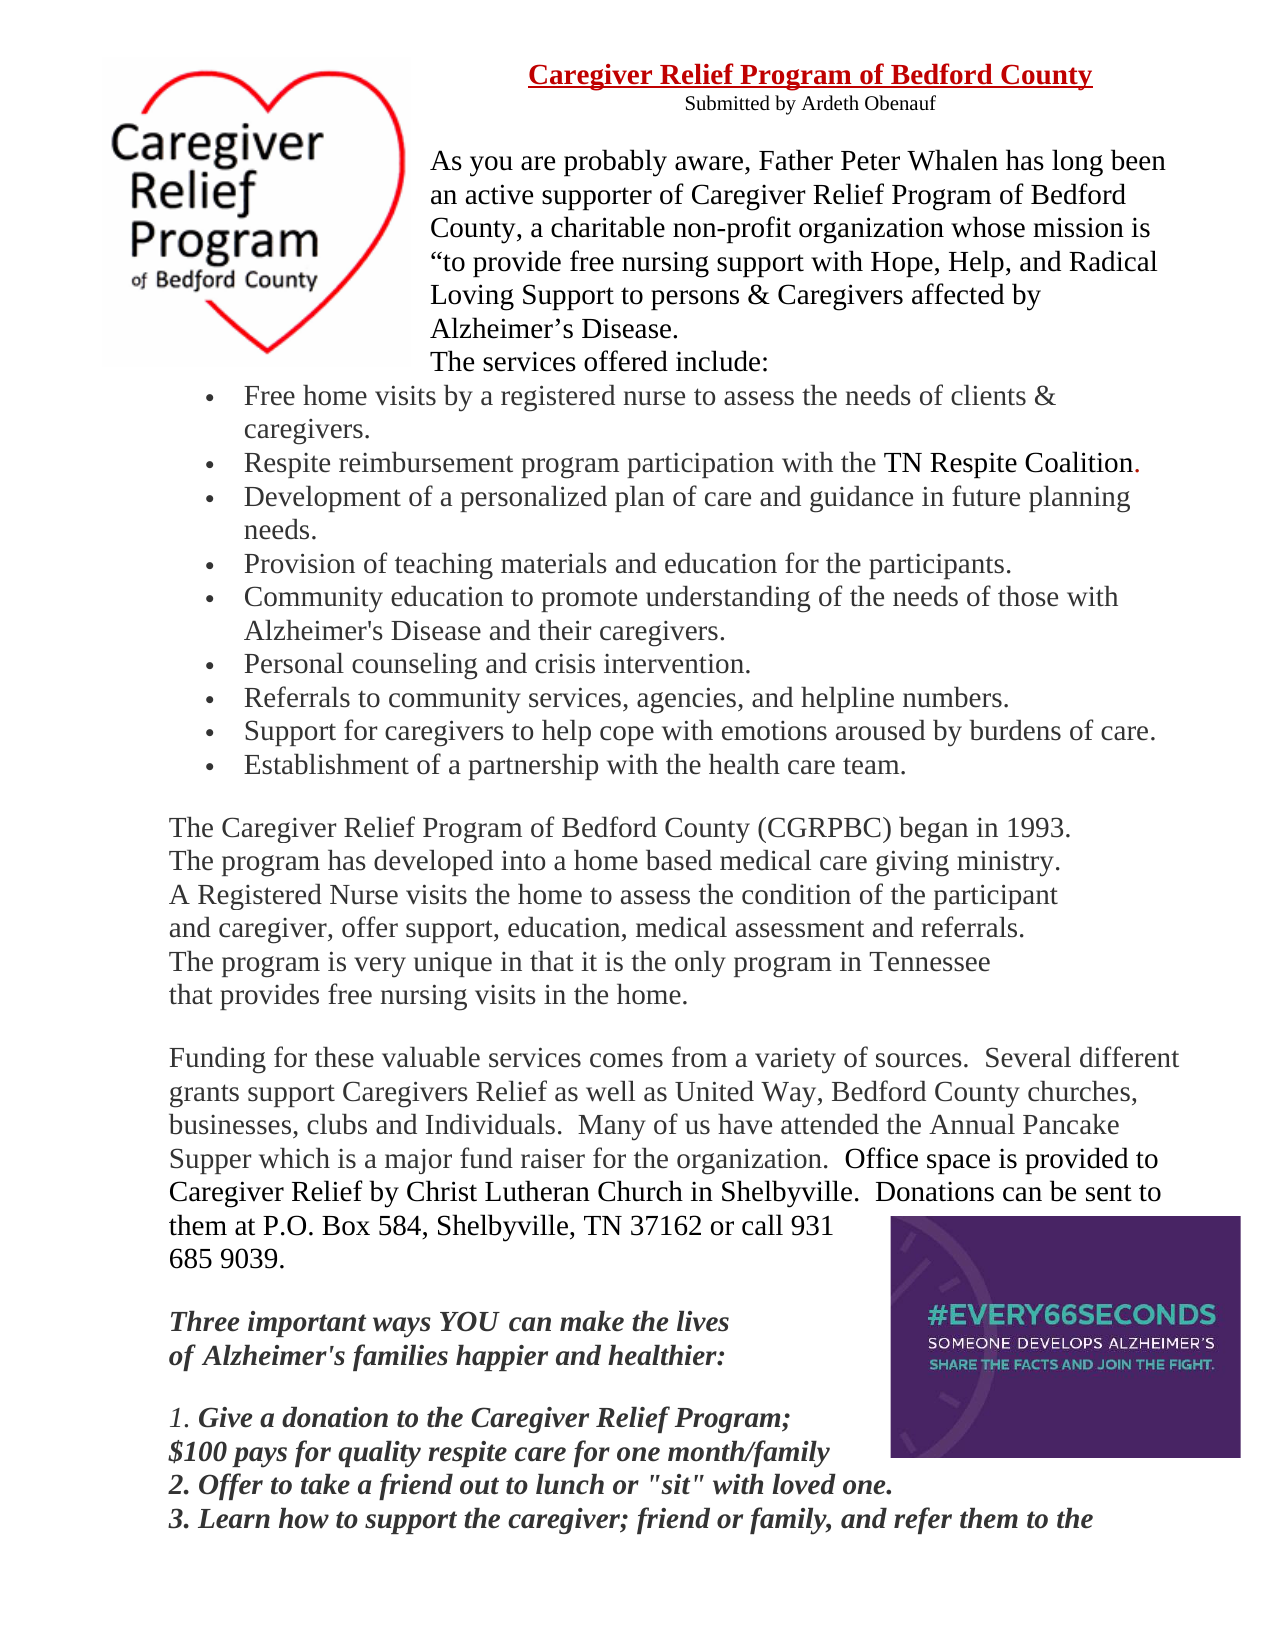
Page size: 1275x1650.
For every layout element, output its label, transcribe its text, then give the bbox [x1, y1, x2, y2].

list Provision of teaching materials and education for the participants. [206, 546, 1191, 579]
list Respite reimbursement program participation with the TN Respite Coalition. [206, 445, 1191, 479]
picture [890, 1216, 1241, 1458]
list Free home visits by a registered nurse to assess the needs of clients & caregivers. [206, 378, 1191, 445]
list Development of a personalized plan of care and guidance in future planning needs. [206, 479, 1191, 546]
text The Caregiver Relief Program of Bedford County (CGRPBC) began in 1993. The program has developed into a home based medical care giving ministry. A Registered Nurse visits the home to assess the condition of the participant and caregiver, offer support, education, medical assessment and referrals. The program is very unique in that it is the only program in Tennessee that provides free nursing visits in the home. [169, 810, 1191, 1011]
text As you are probably aware, Father Peter Whalen has long been an active supporter of Caregiver Relief Program of Bedford County, a charitable non-profit organization whose mission is “to provide free nursing support with Hope, Help, and Radical Loving Support to persons & Caregivers affected by Alzheimer’s Disease. [412, 143, 1191, 344]
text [169, 1400, 1191, 1534]
text Caregiver Relief Program of Bedford County [412, 57, 1191, 91]
list Establishment of a partnership with the health care team. [206, 747, 1191, 781]
text Funding for these valuable services comes from a variety of sources. Several different grants support Caregivers Relief as well as United Way, Bedford County churches, businesses, clubs and Individuals. Many of us have attended the Annual Pancake Supper which is a major fund raiser for the organization. Office space is provided to Caregiver Relief by Christ Lutheran Church in Shelbyville. Donations can be sent to them at P.O. Box 584, Shelbyville, TN 37162 or call 931 685 9039. [169, 1040, 1191, 1275]
text Submitted by Ardeth Obenauf [412, 91, 1191, 114]
text The services offered include: [169, 344, 1191, 378]
picture [101, 57, 412, 367]
list Referrals to community services, agencies, and helpline numbers. [206, 680, 1191, 713]
text Three important ways YOU can make the lives of Alzheimer's families happier and healthier: [169, 1304, 890, 1371]
list Personal counseling and crisis intervention. [206, 646, 1191, 680]
list Support for caregivers to help cope with emotions aroused by burdens of care. [206, 713, 1191, 747]
list Community education to promote understanding of the needs of those with Alzheimer's Disease and their caregivers. [206, 579, 1191, 646]
